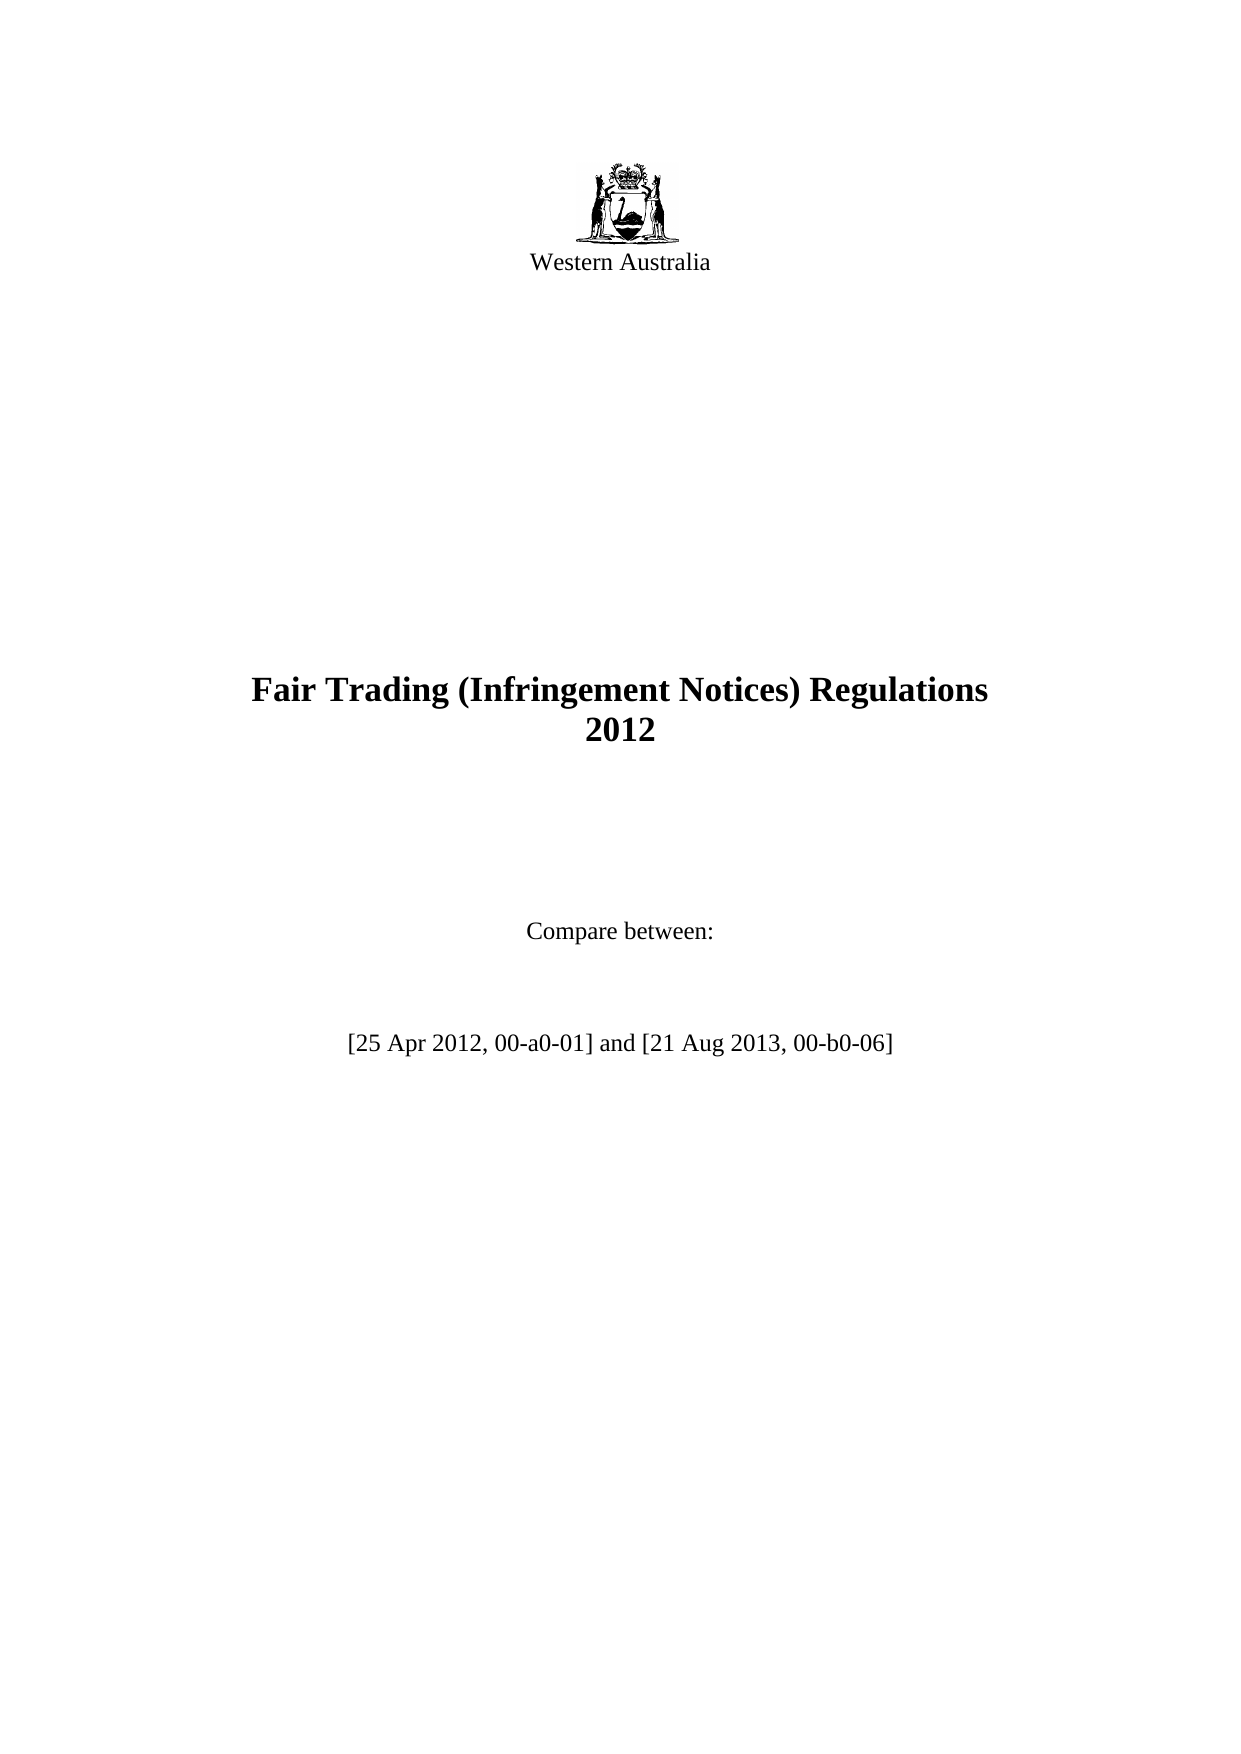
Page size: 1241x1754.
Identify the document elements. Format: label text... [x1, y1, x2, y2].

picture [575, 162, 679, 246]
text [25 Apr 2012, 00-a0-01] and [21 Aug 2013, 00-b0-06] [251, 1028, 990, 1057]
text Compare between: [251, 916, 990, 945]
text Western Australia [251, 247, 990, 276]
text Fair Trading (Infringement Notices) Regulations 2012 [251, 668, 990, 749]
